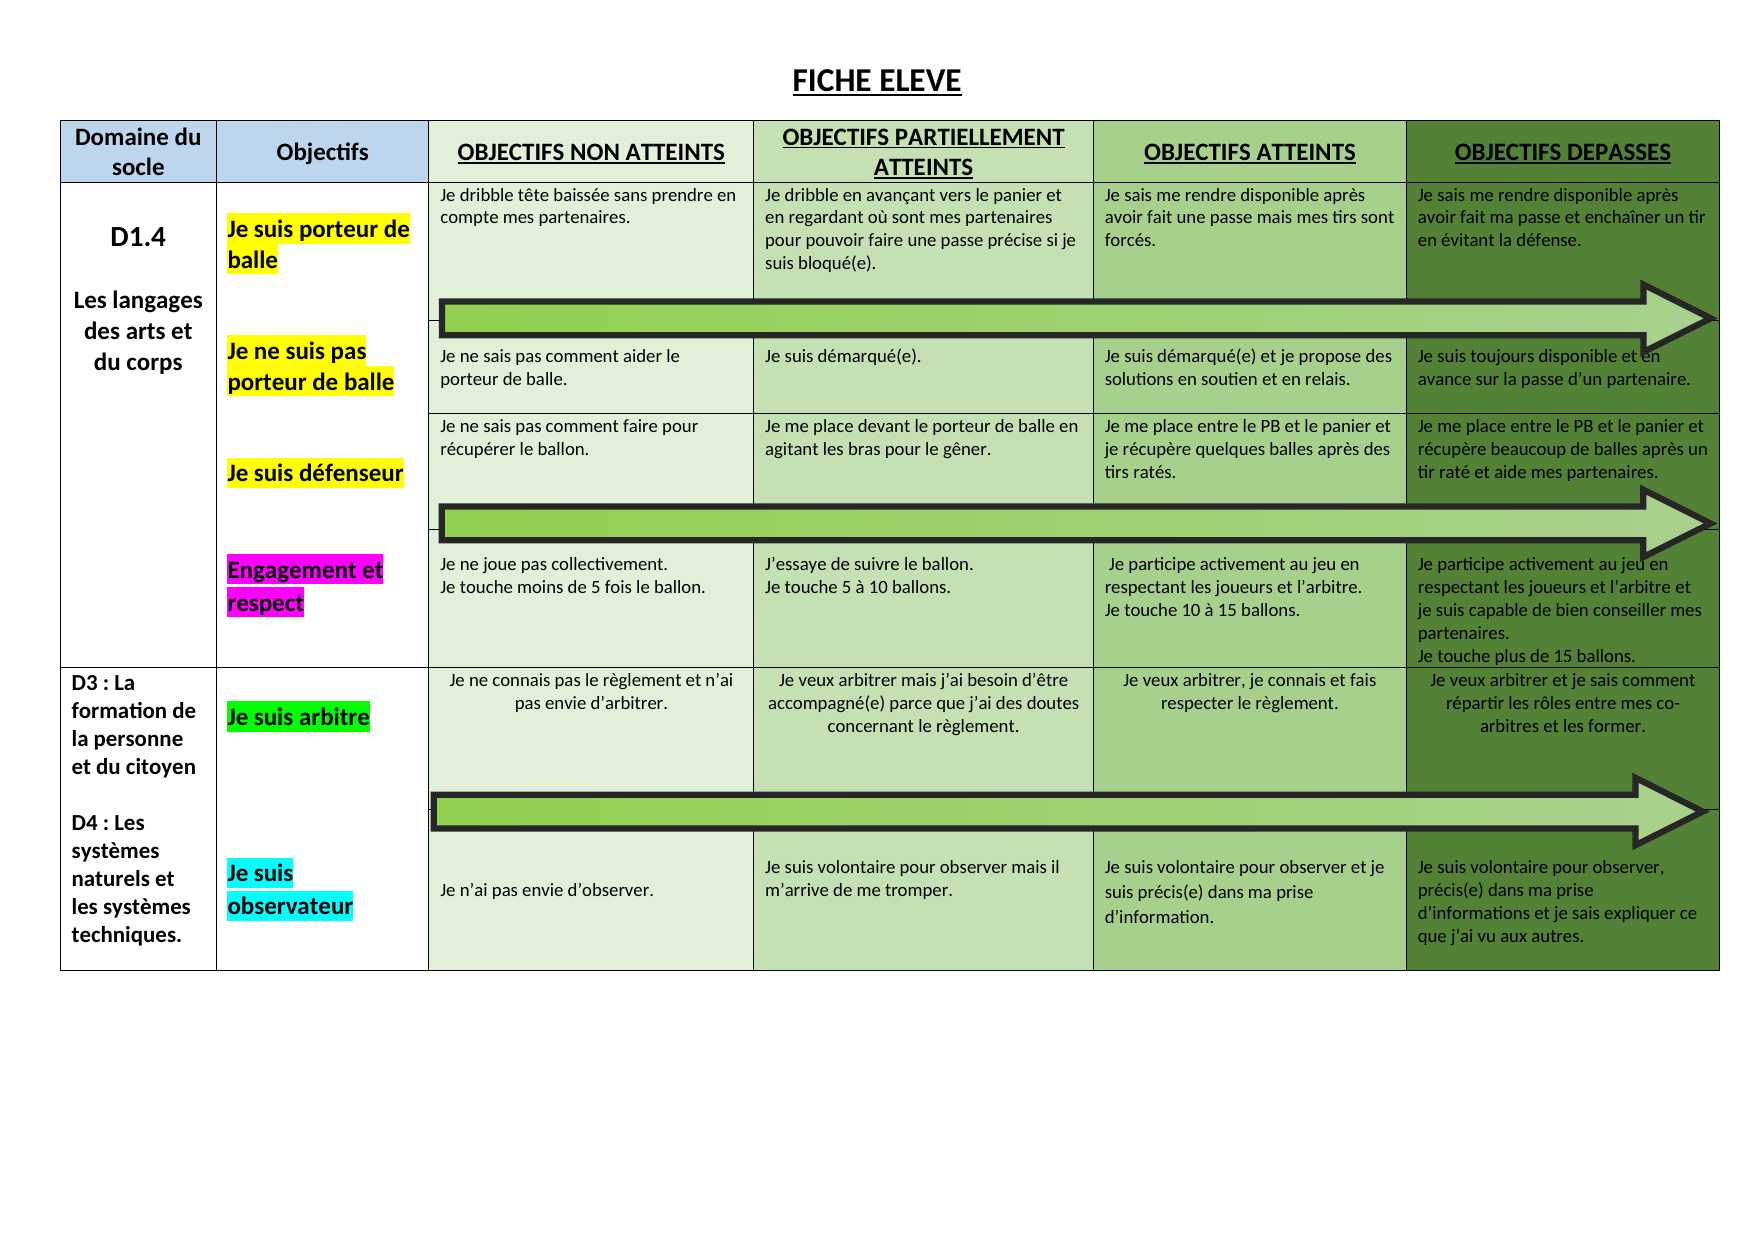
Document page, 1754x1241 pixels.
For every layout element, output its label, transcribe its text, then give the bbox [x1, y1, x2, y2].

table_cell Je sais me rendre disponible après avoir fait une passe mais mes tirs sont forcés. [1094, 183, 1406, 298]
table_cell Je me place entre le PB et le panier et je récupère quelques balles après des tirs ratés. [1094, 414, 1406, 503]
table_header Objectifs [217, 121, 428, 182]
table_cell Je veux arbitrer et je sais comment répartir les rôles entre mes co-arbitres et les former. [1407, 668, 1719, 809]
table_cell D3 : La formation de la personne et du citoyen D4 : Les systèmes naturels et les systèmes techniques. [61, 668, 216, 970]
table_header OBJECTIFS DEPASSES [1407, 121, 1719, 182]
table_cell Je suis volontaire pour observer, précis(e) dans ma prise d’informations et je sais expliquer ce que j’ai vu aux autres. [1407, 810, 1719, 970]
table_cell Je ne joue pas collectivement. Je touche moins de 5 fois le ballon. [429, 530, 753, 667]
table_cell Je participe activement au jeu en respectant les joueurs et l’arbitre. Je touche 10 à 15 ballons. [1094, 544, 1406, 667]
table_header Domaine du socle [61, 121, 216, 182]
table_cell D1.4 Les langages des arts et du corps [61, 183, 216, 667]
table_cell Je veux arbitrer mais j’ai besoin d’être accompagné(e) parce que j’ai des doutes concernant le règlement. [754, 668, 1093, 791]
table_header OBJECTIFS PARTIELLEMENT ATTEINTS [754, 121, 1093, 182]
table_cell Je suis démarqué(e) et je propose des solutions en soutien et en relais. [1094, 339, 1406, 413]
text FICHE ELEVE [75, 59, 1679, 100]
table_cell Je n’ai pas envie d’observer. [429, 810, 753, 970]
table_cell Je suis volontaire pour observer et je suis précis(e) dans ma prise d’information. [1094, 832, 1406, 970]
table_cell Je veux arbitrer, je connais et fais respecter le règlement. [1094, 668, 1406, 791]
table_cell Je ne sais pas comment faire pour récupérer le ballon. [429, 414, 753, 529]
table_cell Je participe activement au jeu en respectant les joueurs et l’arbitre et je suis capable de bien conseiller mes partenaires. Je touche plus de 15 ballons. [1407, 530, 1719, 667]
table_cell Je me place entre le PB et le panier et récupère beaucoup de balles après un tir raté et aide mes partenaires. . [1407, 414, 1719, 529]
table_header OBJECTIFS ATTEINTS [1094, 121, 1406, 182]
table_cell Je suis volontaire pour observer mais il m’arrive de me tromper. [754, 832, 1093, 970]
table_cell Je suis toujours disponible et en avance sur la passe d’un partenaire. [1407, 321, 1719, 413]
table_cell Je suis démarqué(e). [754, 339, 1093, 413]
table_cell Je suis porteur de balle Je ne suis pas porteur de balle Je suis défenseur Engagement et respect [217, 183, 428, 667]
table_cell Je dribble en avançant vers le panier et en regardant où sont mes partenaires pour pouvoir faire une passe précise si je suis bloqué(e). [754, 183, 1093, 298]
table_header OBJECTIFS NON ATTEINTS [429, 121, 753, 182]
table_cell Je ne sais pas comment aider le porteur de balle. [429, 321, 753, 413]
table_cell Je ne connais pas le règlement et n’ai pas envie d’arbitrer. [429, 668, 753, 809]
table_cell Je suis arbitre Je suis observateur [217, 668, 428, 970]
table_cell Je dribble tête baissée sans prendre en compte mes partenaires. [429, 183, 753, 320]
table_cell Je sais me rendre disponible après avoir fait ma passe et enchaîner un tir en évitant la défense. [1407, 183, 1719, 320]
table_cell Je me place devant le porteur de balle en agitant les bras pour le gêner. [754, 414, 1093, 503]
table_cell J’essaye de suivre le ballon. Je touche 5 à 10 ballons. [754, 544, 1093, 667]
